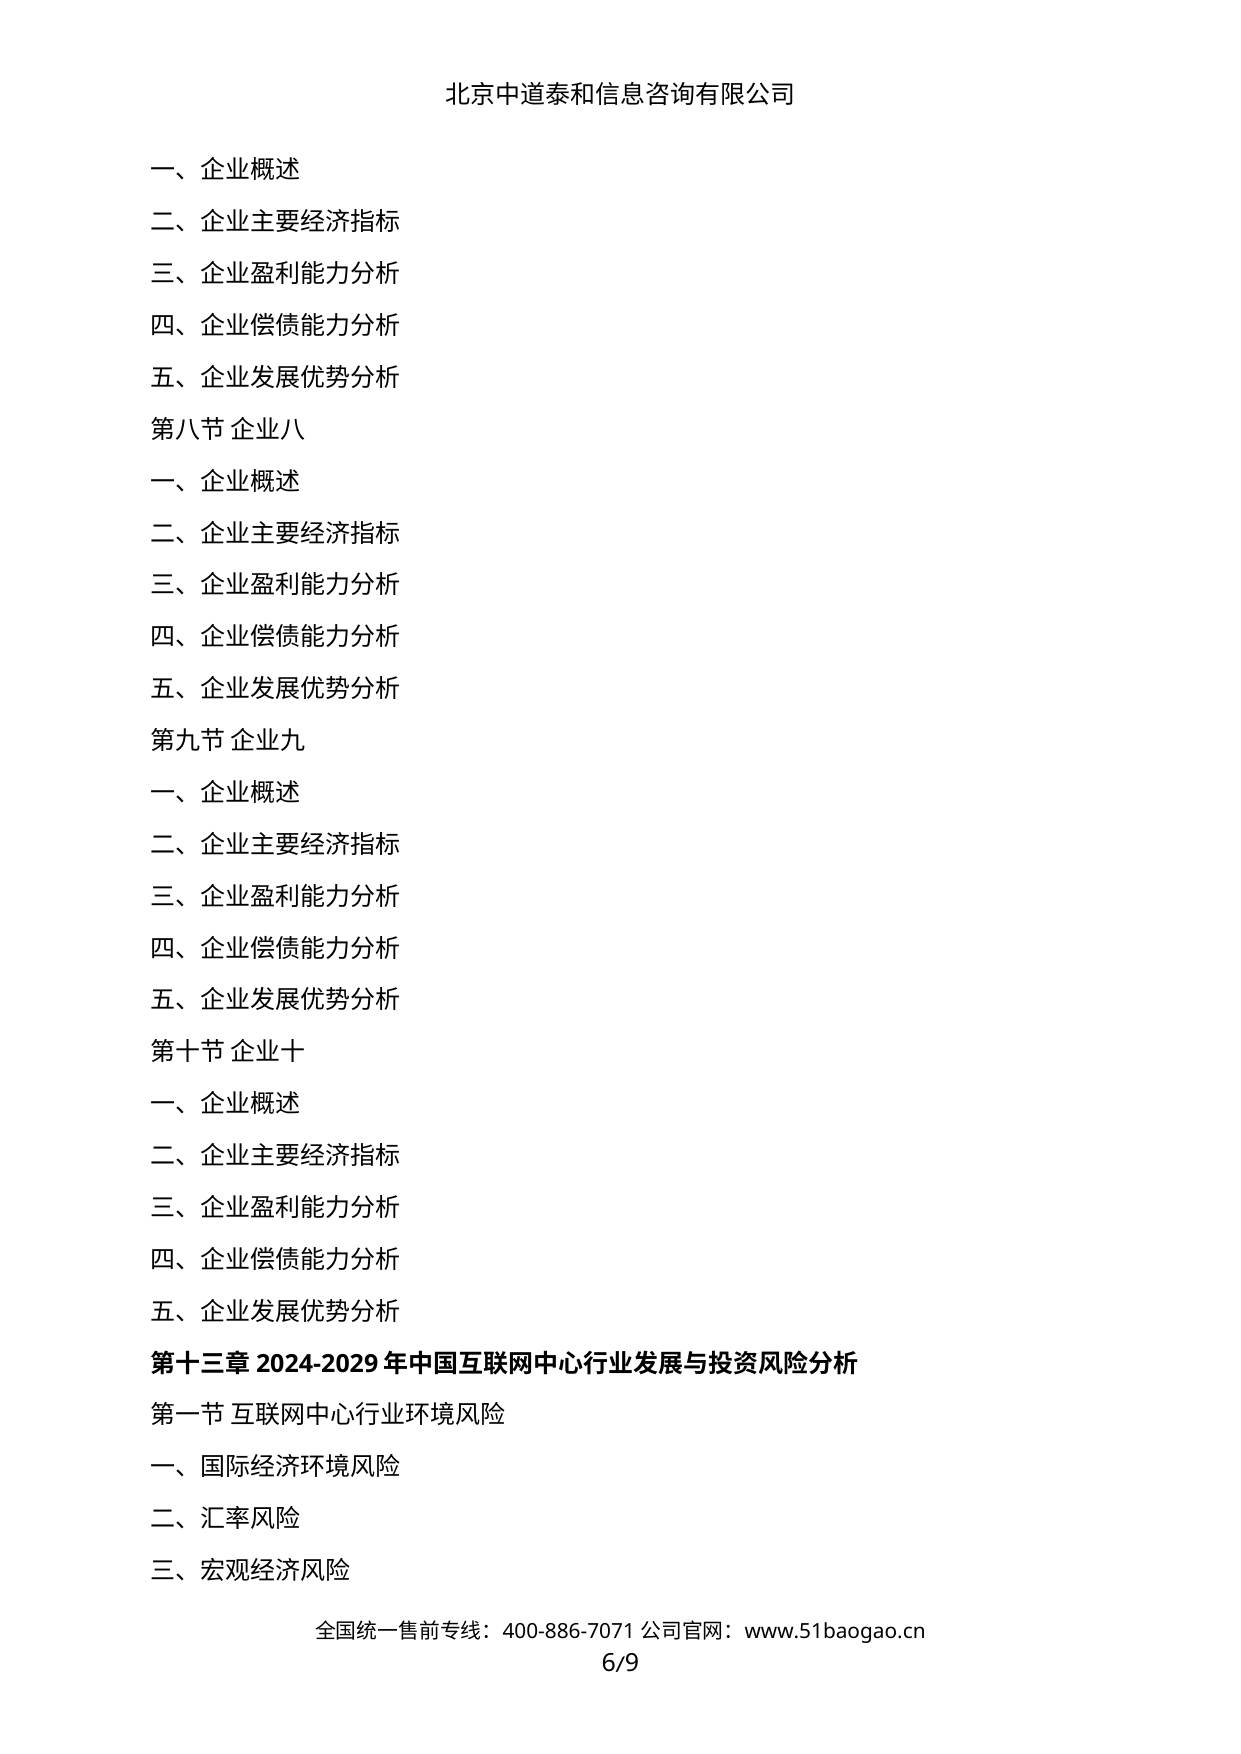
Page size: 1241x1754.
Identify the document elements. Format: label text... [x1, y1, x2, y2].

text 一、企业概述 [150, 150, 1090, 186]
text 二、企业主要经济指标 [150, 824, 1090, 861]
text 四、企业偿债能力分析 [150, 928, 1090, 964]
text 二、企业主要经济指标 [150, 513, 1090, 549]
text 四、企业偿债能力分析 [150, 617, 1090, 653]
text 四、企业偿债能力分析 [150, 1239, 1090, 1276]
text 四、企业偿债能力分析 [150, 306, 1090, 342]
text 一、企业概述 [150, 1084, 1090, 1120]
text 三、企业盈利能力分析 [150, 254, 1090, 290]
text 二、汇率风险 [150, 1499, 1090, 1535]
text 二、企业主要经济指标 [150, 1136, 1090, 1172]
text 三、企业盈利能力分析 [150, 565, 1090, 601]
text 第十三章 2024-2029年中国互联网中心行业发展与投资风险分析 [150, 1343, 1090, 1379]
text 第九节 企业九 [150, 721, 1090, 757]
text 第十节 企业十 [150, 1032, 1090, 1068]
text 五、企业发展优势分析 [150, 980, 1090, 1016]
text 一、国际经济环境风险 [150, 1447, 1090, 1483]
text 三、企业盈利能力分析 [150, 1187, 1090, 1224]
text 五、企业发展优势分析 [150, 1291, 1090, 1327]
text 五、企业发展优势分析 [150, 669, 1090, 705]
text 三、企业盈利能力分析 [150, 876, 1090, 912]
text 一、企业概述 [150, 461, 1090, 497]
text 第八节 企业八 [150, 409, 1090, 446]
text 五、企业发展优势分析 [150, 357, 1090, 394]
text 三、宏观经济风险 [150, 1551, 1090, 1587]
text 一、企业概述 [150, 772, 1090, 809]
text 二、企业主要经济指标 [150, 202, 1090, 238]
text 第一节 互联网中心行业环境风险 [150, 1395, 1090, 1431]
